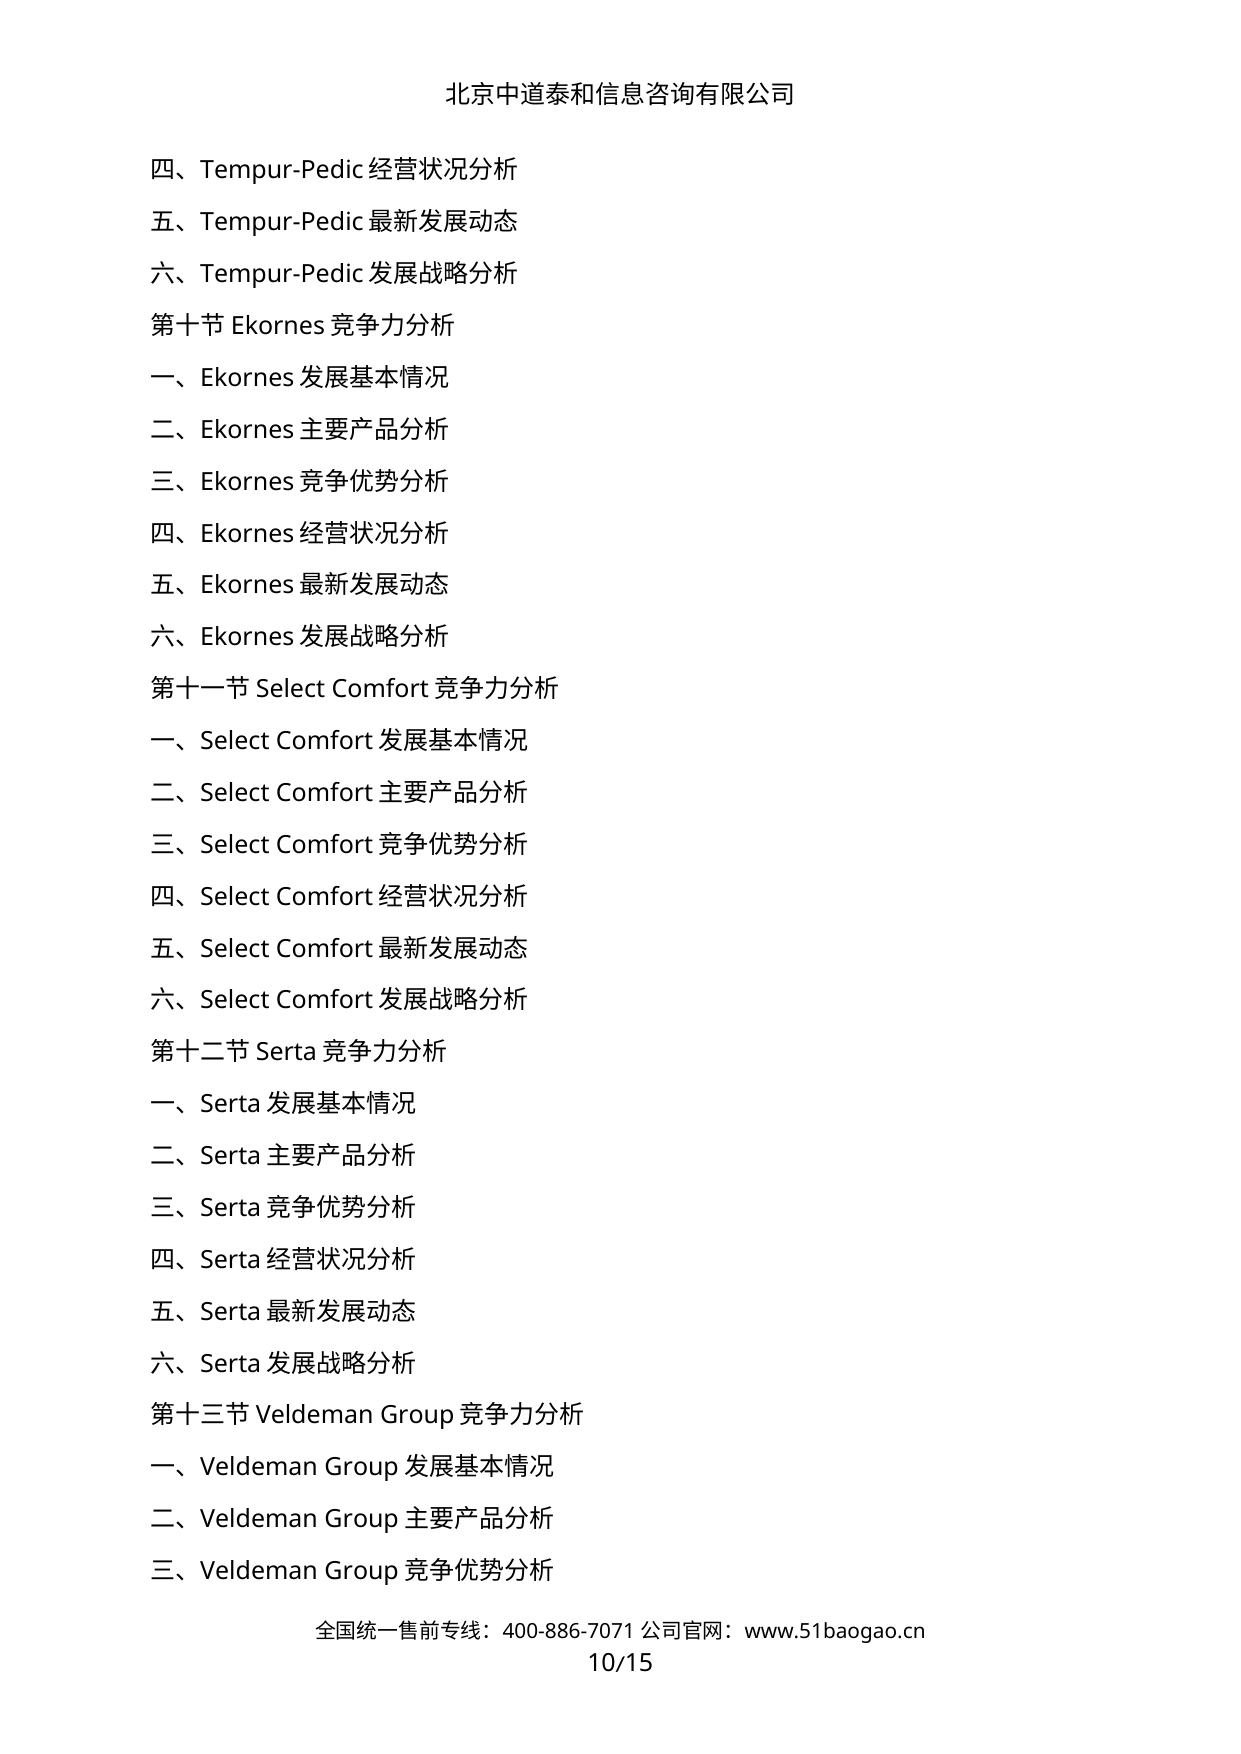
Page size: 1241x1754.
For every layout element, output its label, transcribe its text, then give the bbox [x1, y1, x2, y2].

text 五、Tempur-Pedic最新发展动态 [150, 202, 1090, 238]
text 六、Tempur-Pedic发展战略分析 [150, 254, 1090, 290]
text 六、Select Comfort发展战略分析 [150, 980, 1090, 1016]
text 三、Select Comfort竞争优势分析 [150, 824, 1090, 861]
text 五、Serta最新发展动态 [150, 1291, 1090, 1327]
text 一、Serta发展基本情况 [150, 1084, 1090, 1120]
text 五、Ekornes最新发展动态 [150, 565, 1090, 601]
text 三、Serta竞争优势分析 [150, 1187, 1090, 1224]
text 二、Serta主要产品分析 [150, 1136, 1090, 1172]
text 第十节 Ekornes竞争力分析 [150, 306, 1090, 342]
text 一、Veldeman Group发展基本情况 [150, 1447, 1090, 1483]
text 六、Ekornes发展战略分析 [150, 617, 1090, 653]
text 二、Veldeman Group主要产品分析 [150, 1499, 1090, 1535]
text 四、Tempur-Pedic经营状况分析 [150, 150, 1090, 186]
text 三、Ekornes竞争优势分析 [150, 461, 1090, 497]
text 二、Select Comfort主要产品分析 [150, 772, 1090, 809]
text 四、Ekornes经营状况分析 [150, 513, 1090, 549]
text 四、Serta经营状况分析 [150, 1239, 1090, 1276]
text 五、Select Comfort最新发展动态 [150, 928, 1090, 964]
text 第十一节 Select Comfort竞争力分析 [150, 669, 1090, 705]
text 二、Ekornes主要产品分析 [150, 409, 1090, 446]
text 一、Ekornes发展基本情况 [150, 357, 1090, 394]
text 三、Veldeman Group竞争优势分析 [150, 1551, 1090, 1587]
text 第十二节 Serta竞争力分析 [150, 1032, 1090, 1068]
text 四、Select Comfort经营状况分析 [150, 876, 1090, 912]
text 第十三节 Veldeman Group竞争力分析 [150, 1395, 1090, 1431]
text 六、Serta发展战略分析 [150, 1343, 1090, 1379]
text 一、Select Comfort发展基本情况 [150, 721, 1090, 757]
